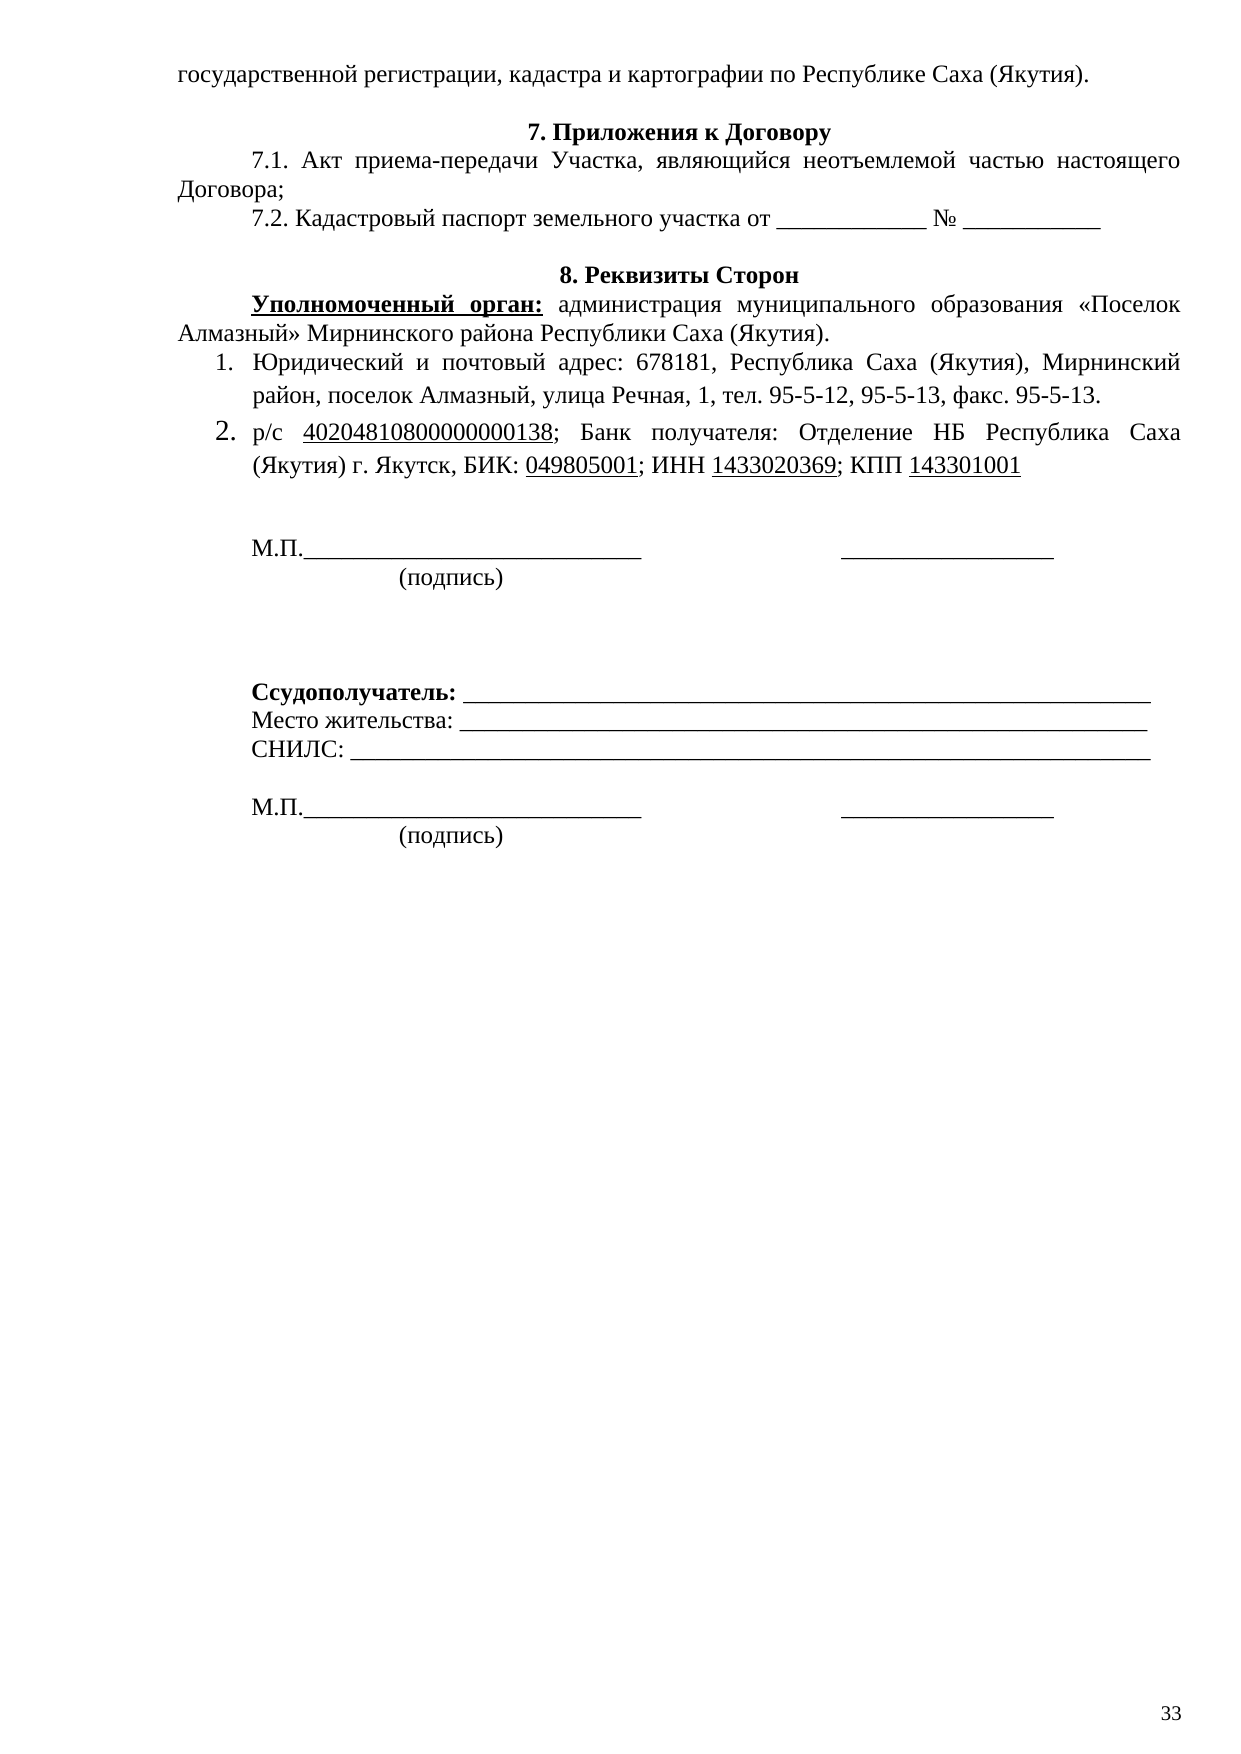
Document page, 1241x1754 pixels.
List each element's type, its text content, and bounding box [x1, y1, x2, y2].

list р/с 40204810800000000138; Банк получателя: Отделение НБ Республика Саха (Якутия) г. Якутск, БИК: 049805001; ИНН 1433020369; КПП 143301001 [215, 413, 1181, 479]
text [177, 59, 1181, 88]
text 7.2. Кадастровый паспорт земельного участка от ____________ № ___________ [177, 203, 1181, 232]
text Ссудополучатель: _______________________________________________________ [177, 677, 1181, 706]
list Юридический и почтовый адрес: 678181, Республика Саха (Якутия), Мирнинский район, поселок Алмазный, улица Речная, 1, тел. 95-5-12, 95-5-13, факс. 95-5-13. [215, 347, 1181, 408]
text М.П.___________________________ _________________ [251, 792, 1181, 821]
text (подпись) [177, 562, 1181, 591]
text 8. Реквизиты Сторон [177, 260, 1181, 289]
text Место жительства: _______________________________________________________ [177, 706, 1181, 734]
text 7.1. Акт приема-передачи Участка, являющийся неотъемлемой частью настоящего Договора; [177, 145, 1181, 203]
text СНИЛС: ________________________________________________________________ [177, 734, 1181, 763]
text М.П.___________________________ _________________ [251, 533, 1181, 562]
text Уполномоченный орган: администрация муниципального образования «Поселок Алмазный» Мирнинского района Республики Саха (Якутия). [177, 289, 1181, 347]
text (подпись) [177, 821, 1181, 849]
text 7. Приложения к Договору [177, 117, 1181, 145]
